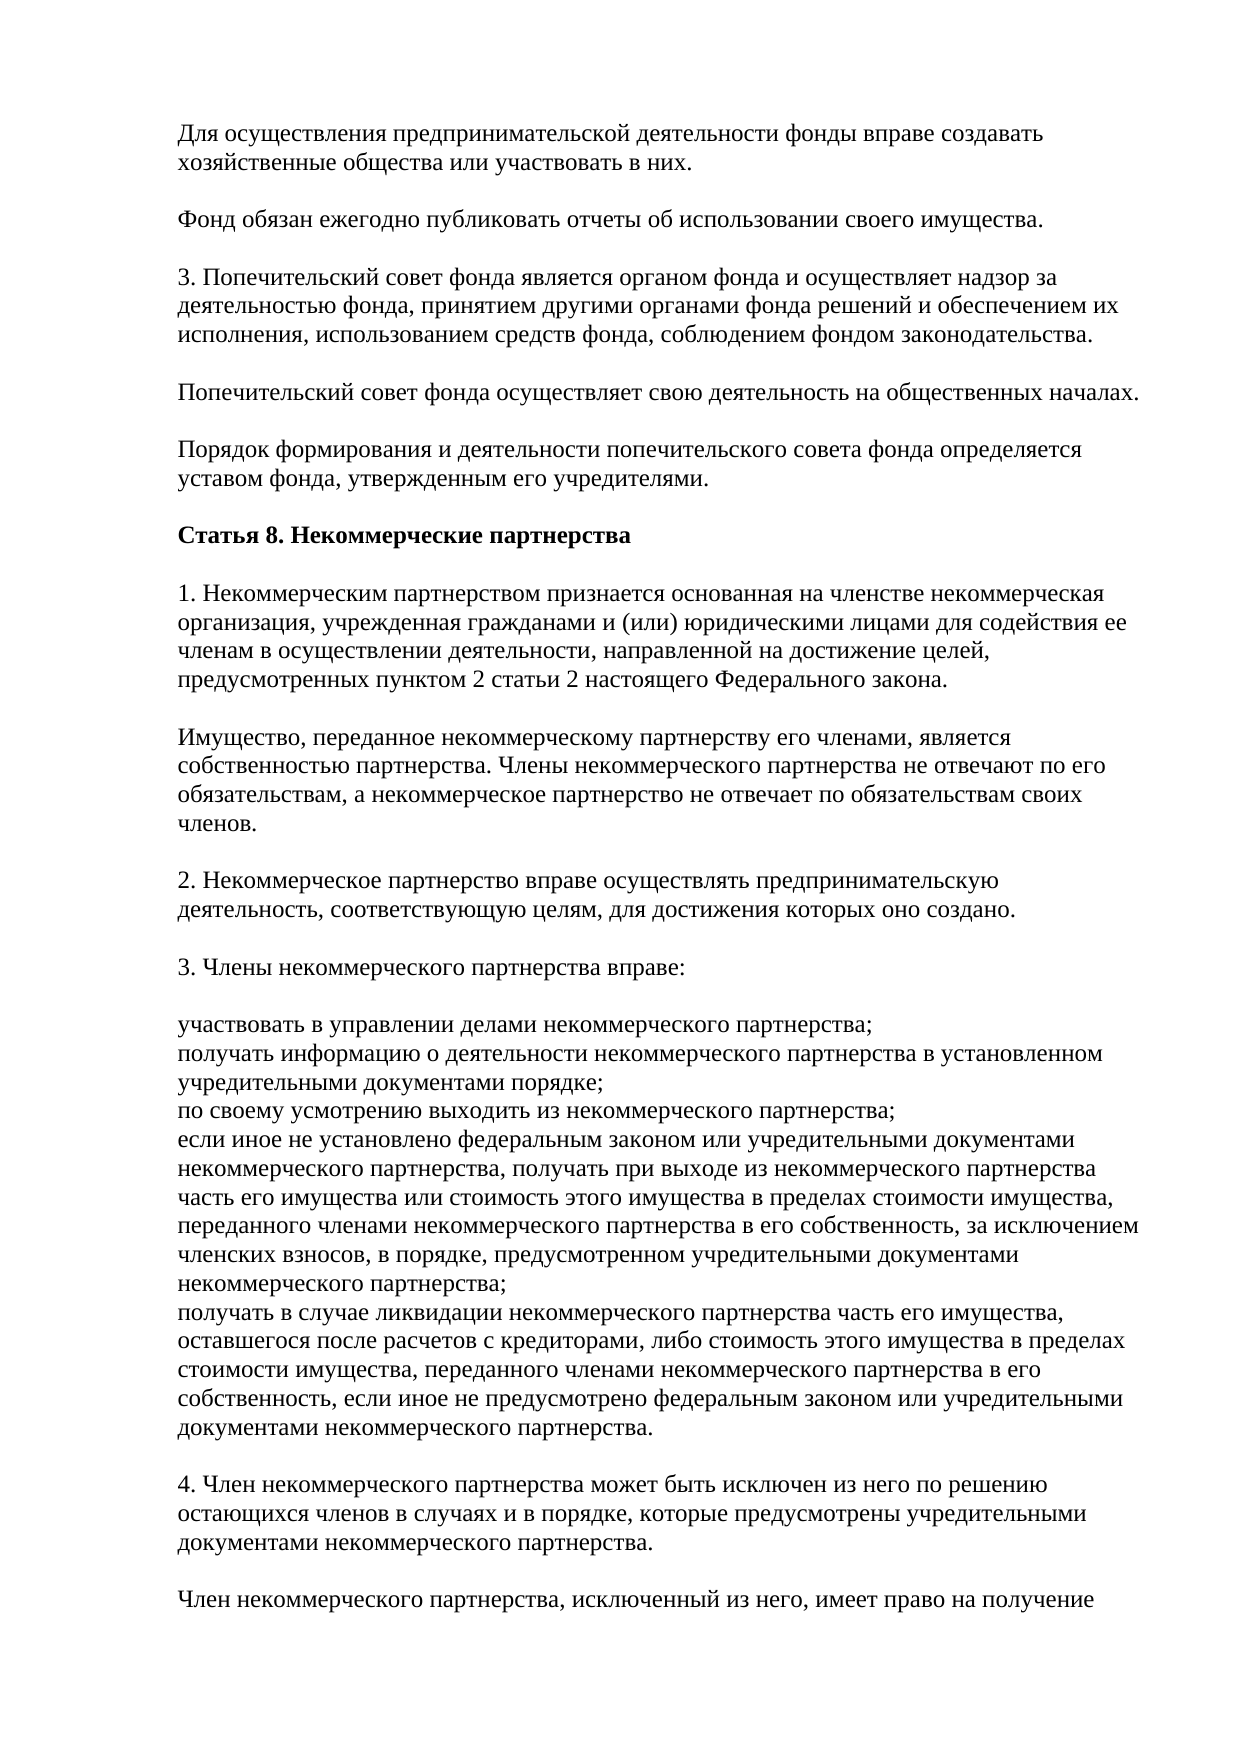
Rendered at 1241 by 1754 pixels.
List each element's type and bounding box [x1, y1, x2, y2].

text [177, 118, 1152, 1613]
